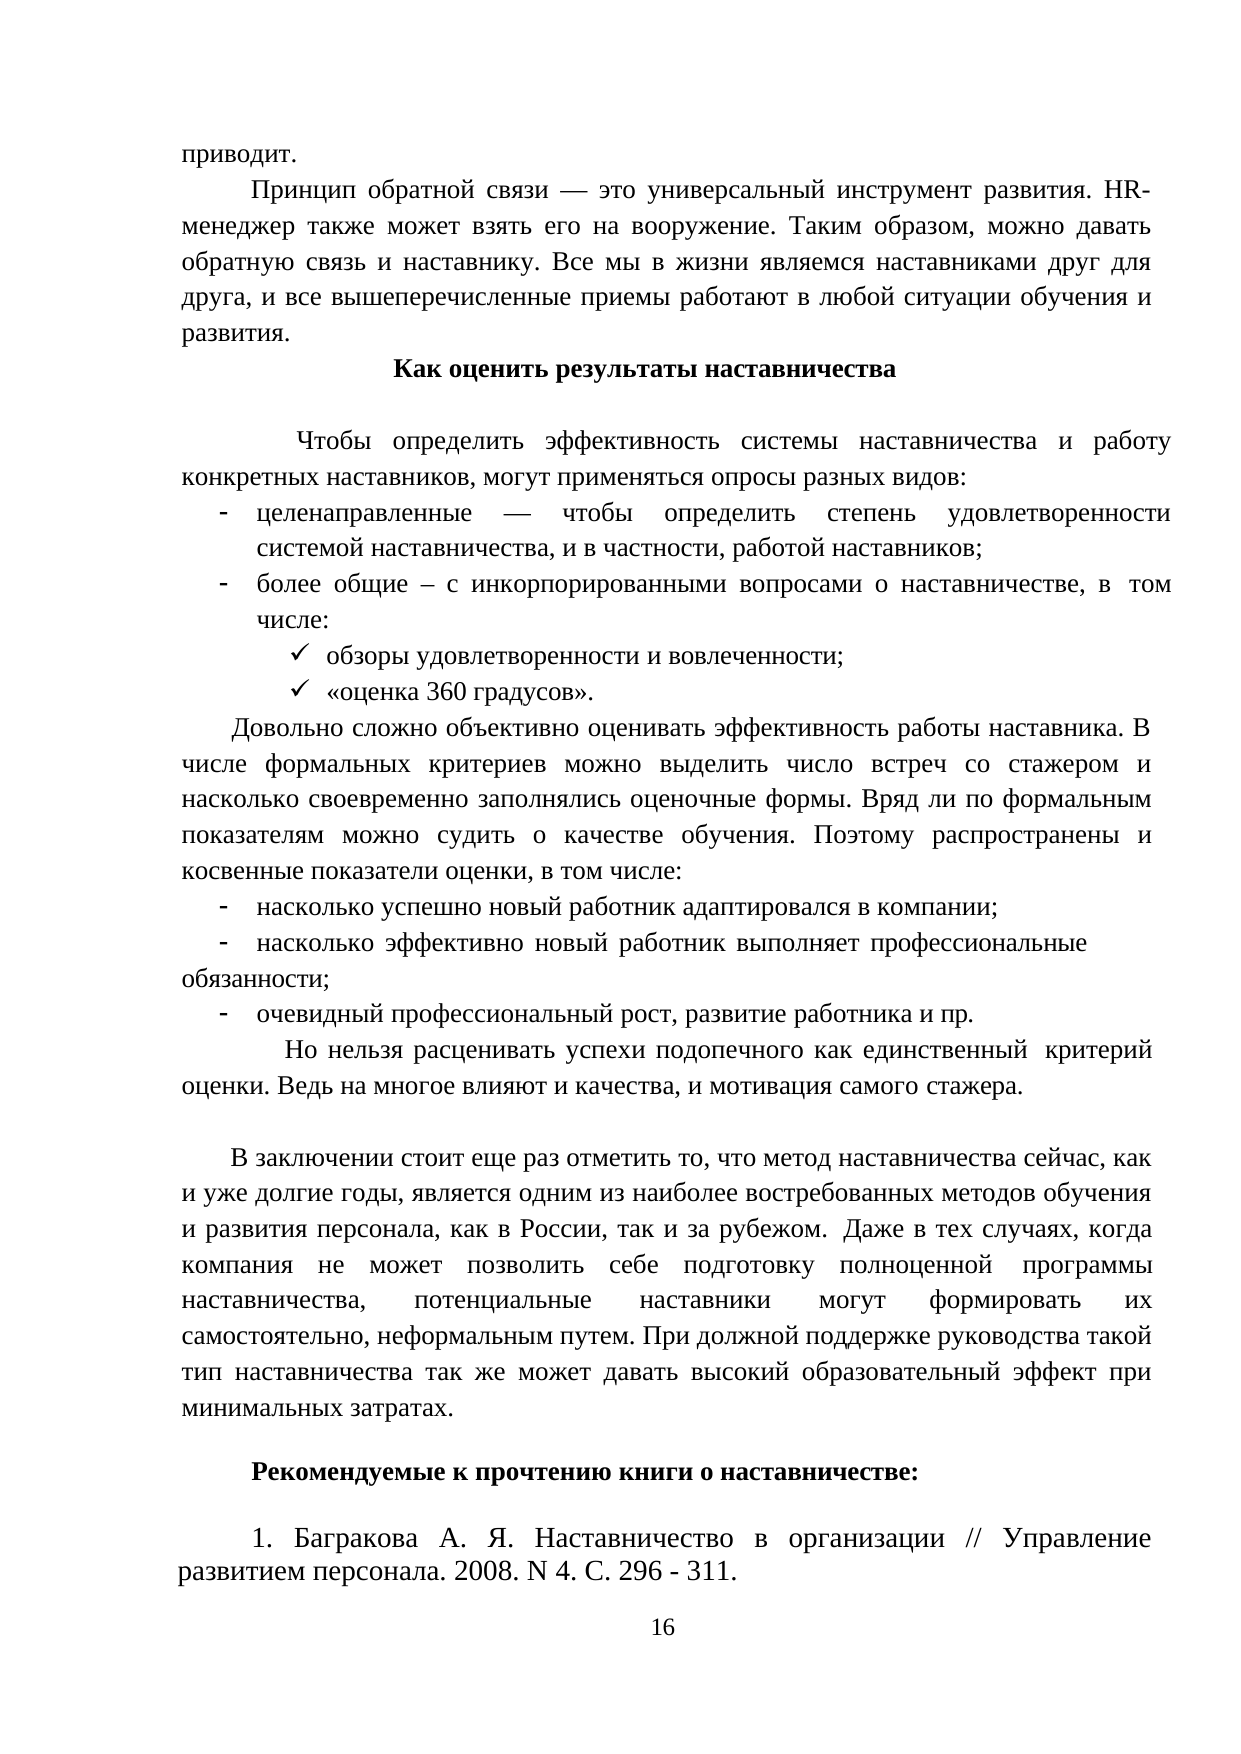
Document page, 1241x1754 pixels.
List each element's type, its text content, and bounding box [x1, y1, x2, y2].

text Но нельзя расценивать успехи подопечного как единственный критерий оценки. Ведь на многое влияют и качества, и мотивация самого стажера. [181, 1033, 1152, 1100]
text Чтобы определить эффективность системы наставничества и работу конкретных наставников, могут применяться опросы разных видов: [181, 424, 1171, 491]
list насколько успешно новый работник адаптировался в компании; [219, 890, 1153, 921]
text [181, 137, 1153, 169]
list более общие – с инкорпорированными вопросами о наставничестве, в том числе: [219, 567, 1171, 634]
list насколько эффективно новый работник выполняет профессиональные [219, 926, 1153, 957]
list обзоры удовлетворенности и вовлеченности; [288, 639, 1171, 670]
text обязанности; [181, 962, 1171, 993]
list целенаправленные — чтобы определить степень удовлетворенности системой наставничества, и в частности, работой наставников; [219, 496, 1171, 563]
text Довольно сложно объективно оценивать эффективность работы наставника. В числе формальных критериев можно выделить число встреч со стажером и насколько своевременно заполнялись оценочные формы. Вряд ли по формальным показателям можно судить о качестве обучения. Поэтому распространены и косвенные показатели оценки, в том числе: [181, 711, 1153, 885]
text Принцип обратной связи — это универсальный инструмент развития. HR-менеджер также может взять его на вооружение. Таким образом, можно давать обратную связь и наставнику. Все мы в жизни являемся наставниками друг для друга, и все вышеперечисленные приемы работают в любой ситуации обучения и развития. [181, 173, 1153, 347]
list Багракова А. Я. Наставничество в организации // Управление развитием персонала. 2008. N 4. С. 296 - 311. [177, 1520, 1152, 1587]
list «оценка 360 градусов». [288, 675, 1171, 706]
subtitle Как оценить результаты наставничества [158, 352, 1131, 383]
subtitle Рекомендуемые к прочтению книги о наставничестве: [251, 1456, 1171, 1487]
text В заключении стоит еще раз отметить то, что метод наставничества сейчас, как и уже долгие годы, является одним из наиболее востребованных методов обучения и развития персонала, как в России, так и за рубежом. Даже в тех случаях, когда компания не может позволить себе подготовку полноценной программы наставничества, потенциальные наставники могут формировать их самостоятельно, неформальным путем. При должной поддержке руководства такой тип наставничества так же может давать высокий образовательный эффект при минимальных затратах. [181, 1141, 1153, 1422]
list очевидный профессиональный рост, развитие работника и пр. [219, 997, 1171, 1029]
